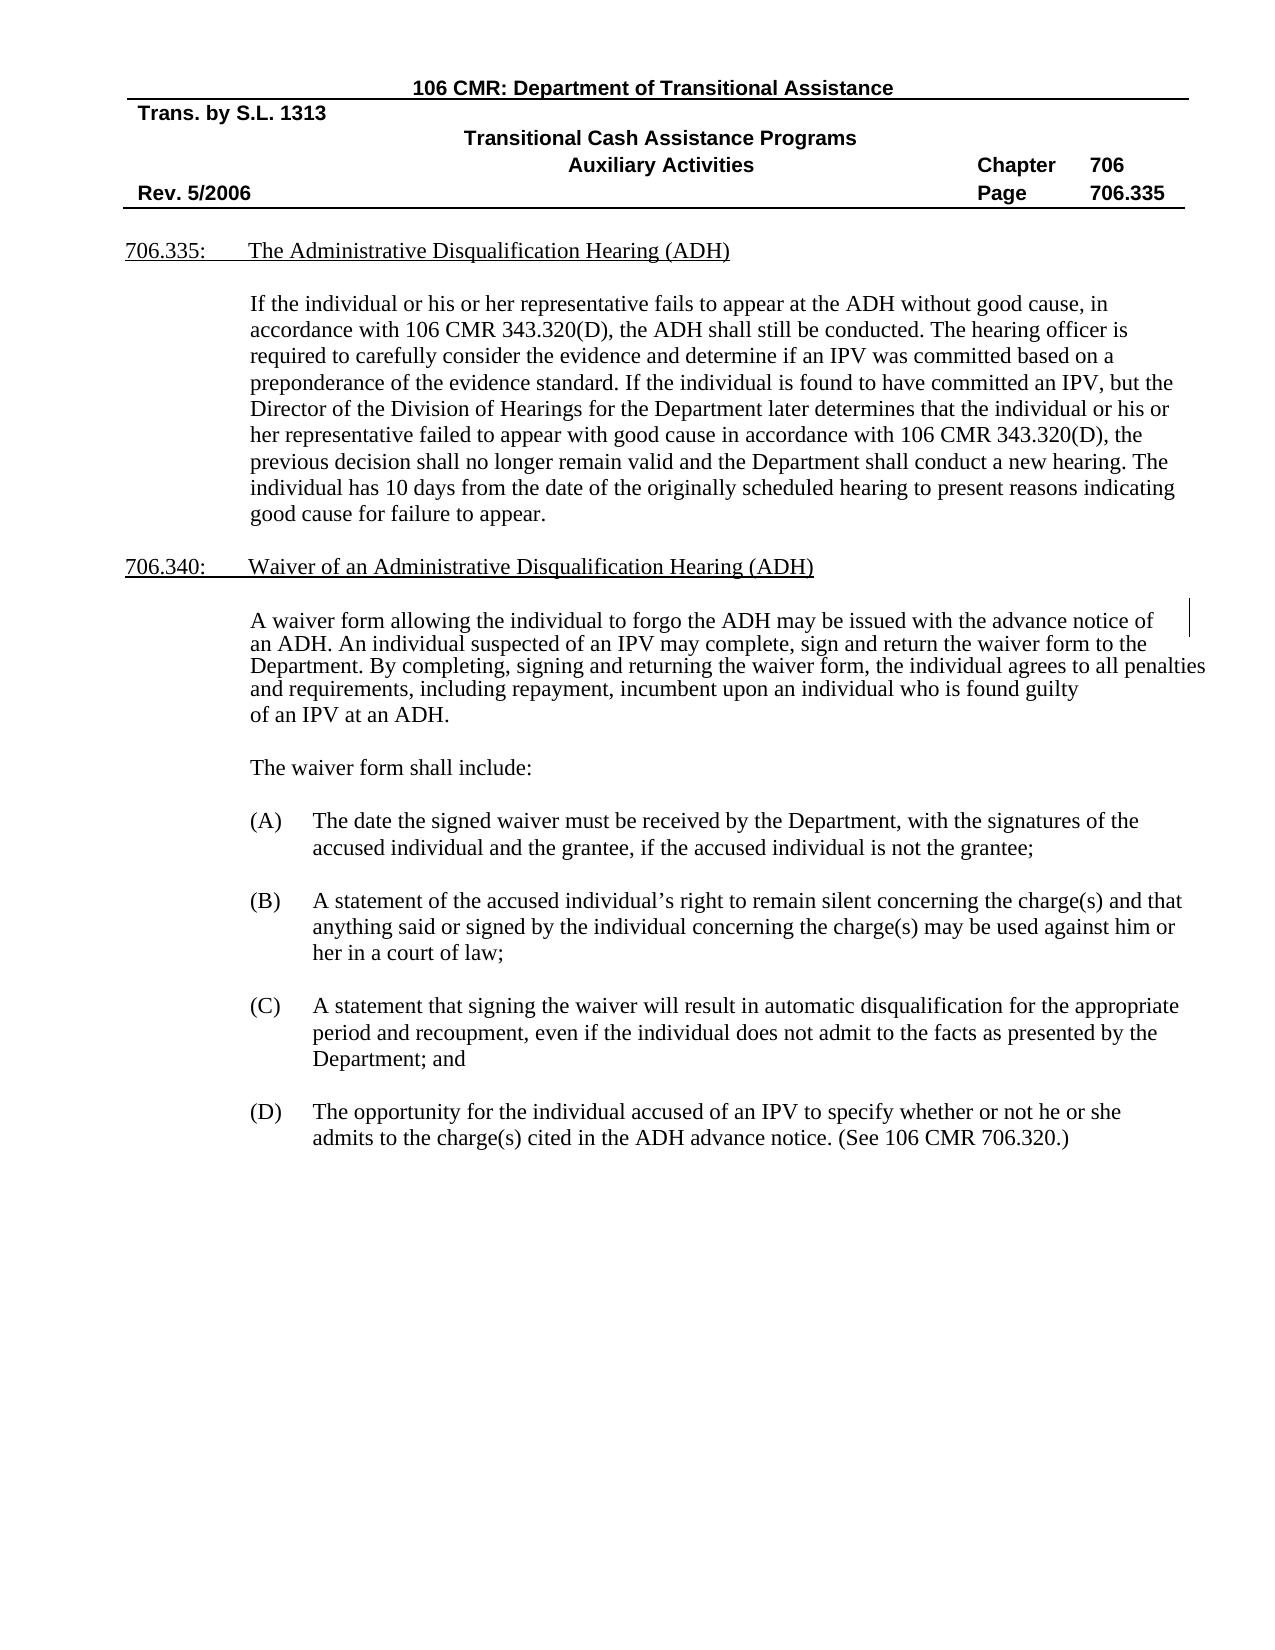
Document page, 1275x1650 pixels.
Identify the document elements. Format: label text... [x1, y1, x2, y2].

text If the individual or his or her representative fails to appear at the ADH without good cause, in [250, 293, 1198, 316]
text Auxiliary Activities Chapter 706 [568, 153, 1198, 177]
text (A) The date the signed waiver must be received by the Department, with the signatures of the accused individual and the grantee, if the accused individual is not the grantee; [250, 807, 1164, 860]
text 706.335: The Administrative Disqualification Hearing (ADH) [125, 240, 1198, 263]
text of an IPV at an ADH. [250, 701, 1198, 728]
text 706.340: Waiver of an Administrative Disqualification Hearing (ADH) [125, 553, 1198, 580]
text (D) The opportunity for the individual accused of an IPV to specify whether or not he or she admits to the charge(s) cited in the ADH advance notice. (See 106 CMR 706.320.) [250, 1098, 1147, 1151]
text A waiver form allowing the individual to forgo the ADH may be issued with the advance notice of an ADH. An individual suspected of an IPV may complete, sign and return the waiver form to the Department. By completing, signing and returning the waiver form, the individual agrees to all penalties and requirements, including repayment, incumbent upon an individual who is found guilty [250, 610, 1207, 701]
text The waiver form shall include: [250, 754, 1198, 781]
text accordance with 106 CMR 343.320(D), the ADH shall still be conducted. The hearing officer is required to carefully consider the evidence and determine if an IPV was committed based on a preponderance of the evidence standard. If the individual is found to have committed an IPV, but the Director of the Division of Hearings for the Department later determines that the individual or his or [250, 316, 1203, 421]
text her representative failed to appear with good cause in accordance with 106 CMR 343.320(D), the previous decision shall no longer remain valid and the Department shall conduct a new hearing. The individual has 10 days from the date of the originally scheduled hearing to present reasons indicating good cause for failure to appear. [250, 421, 1206, 527]
text (C) A statement that signing the waiver will result in automatic disqualification for the appropriate period and recoupment, even if the individual does not admit to the facts as presented by the Department; and [250, 992, 1207, 1071]
text her in a court of law; [312, 939, 1198, 966]
text (B) A statement of the accused individual’s right to remain silent concerning the charge(s) and that anything said or signed by the individual concerning the charge(s) may be used against him or [250, 887, 1210, 939]
text Rev. 5/2006 Page 706.335 [137, 181, 1198, 204]
text 106 CMR: Department of Transitional Assistance Trans. by S.L. 1313 [125, 75, 1211, 125]
text Transitional Cash Assistance Programs [464, 127, 1198, 150]
